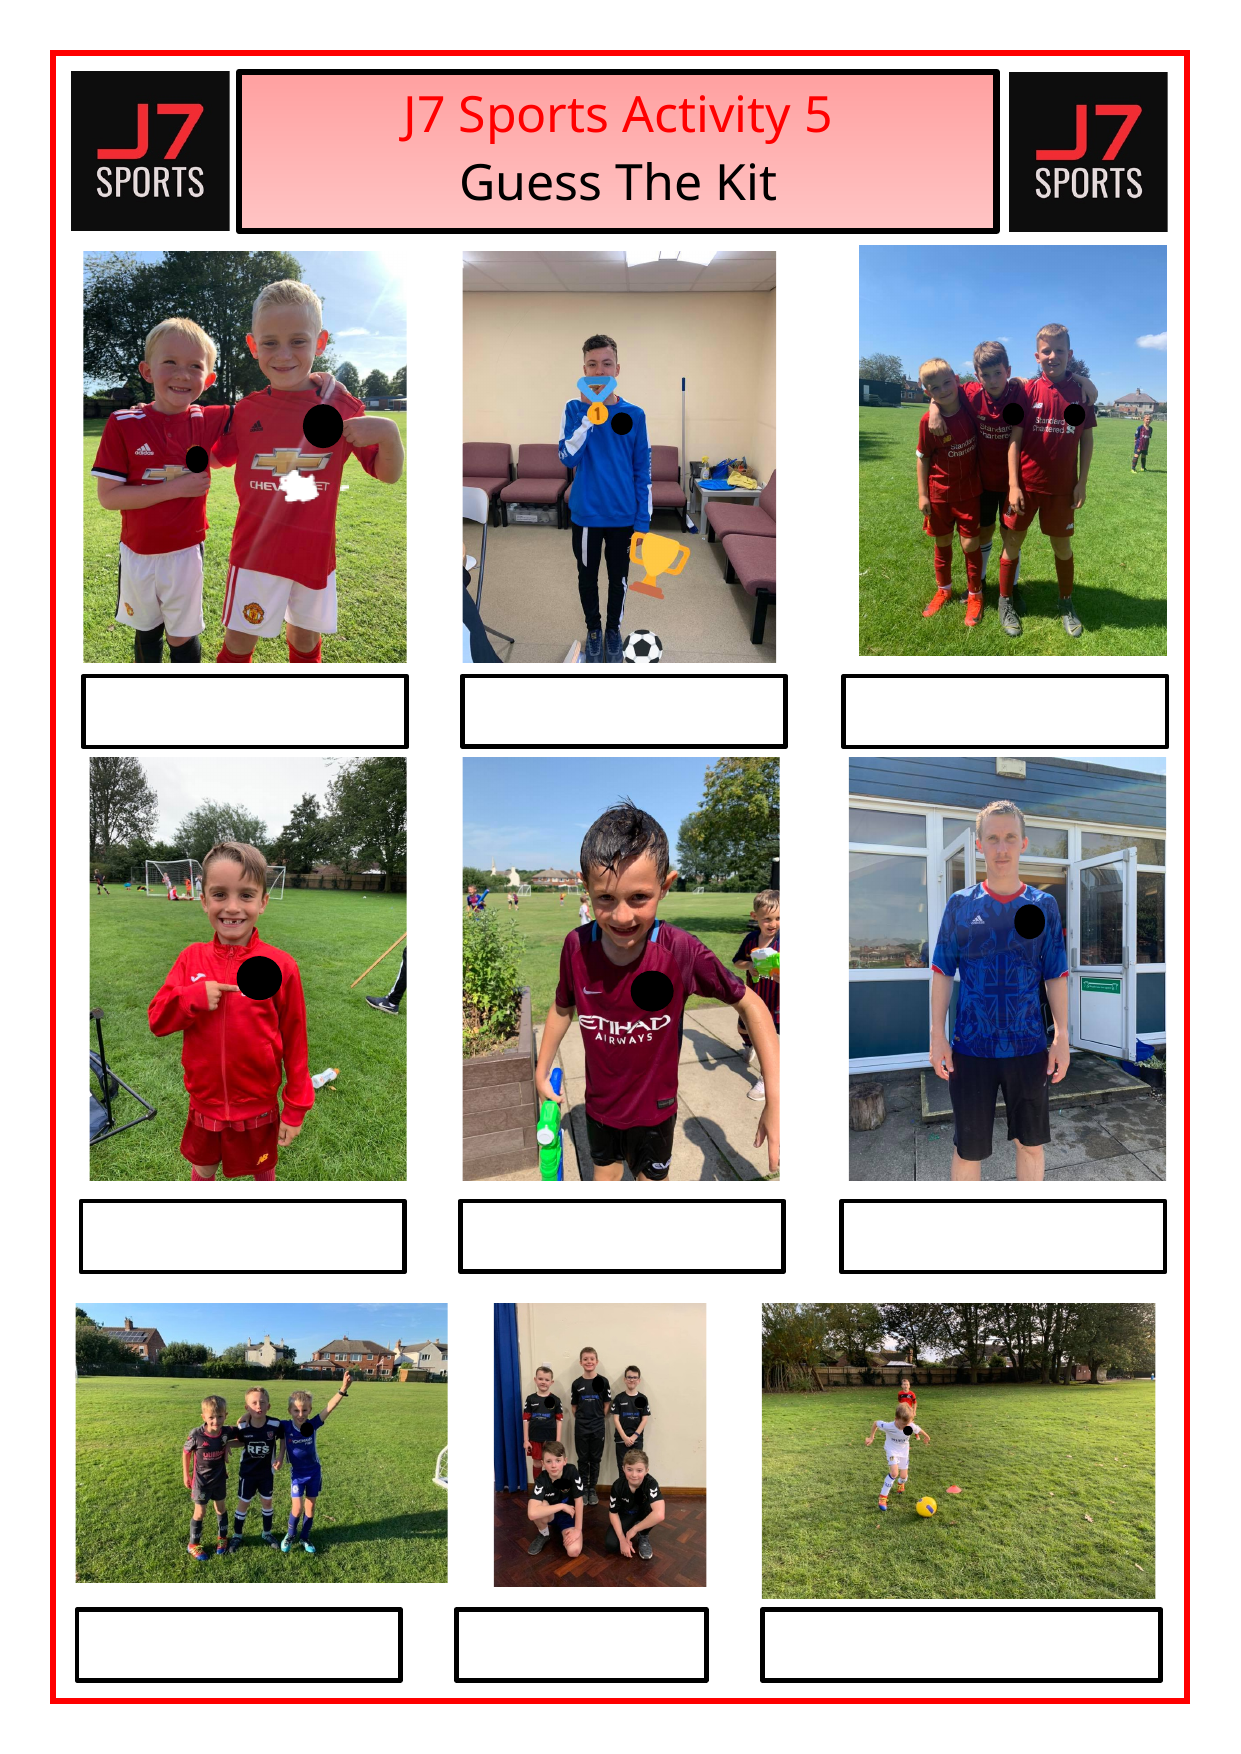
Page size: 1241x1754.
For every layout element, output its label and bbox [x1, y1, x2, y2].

picture [462, 757, 780, 1181]
picture [493, 1303, 707, 1587]
picture [71, 71, 230, 231]
picture [75, 1303, 448, 1583]
picture [859, 245, 1167, 656]
picture [1009, 72, 1168, 232]
picture [761, 1303, 1156, 1599]
picture [89, 757, 407, 1181]
picture [848, 757, 1167, 1181]
picture [462, 251, 777, 663]
picture [83, 251, 407, 663]
